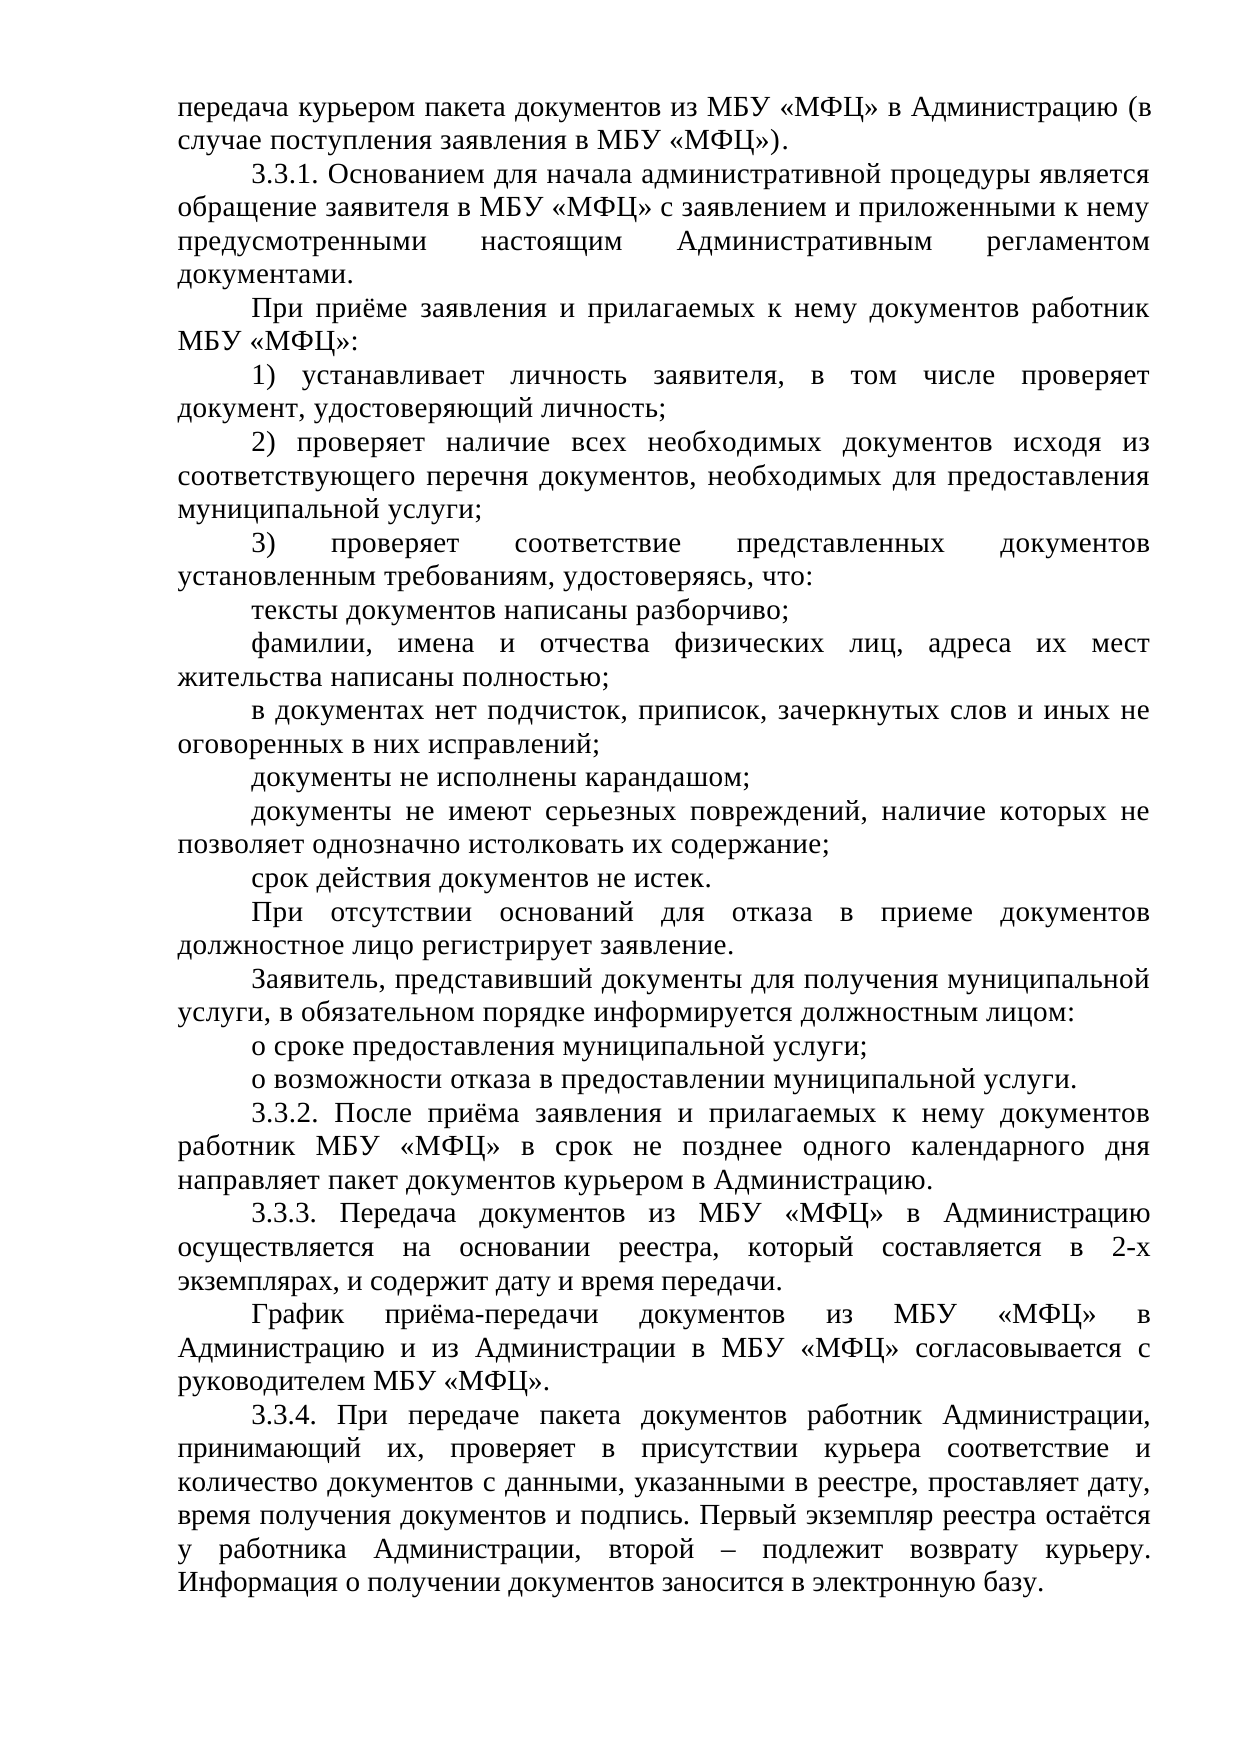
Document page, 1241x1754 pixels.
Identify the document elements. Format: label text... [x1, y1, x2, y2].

text о сроке предоставления муниципальной услуги; [177, 1028, 1152, 1061]
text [177, 89, 1152, 156]
text Заявитель, представивший документы для получения муниципальной услуги, в обязательном порядке информируется должностным лицом: [177, 961, 1152, 1028]
text фамилии, имена и отчества физических лиц, адреса их мест жительства написаны полностью; [177, 625, 1152, 692]
text в документах нет подчисток, приписок, зачеркнутых слов и иных не оговоренных в них исправлений; [177, 692, 1152, 759]
text При отсутствии оснований для отказа в приеме документов должностное лицо регистрирует заявление. [177, 894, 1152, 961]
text срок действия документов не истек. [177, 860, 1152, 894]
text 3.3.4. При передаче пакета документов работник Администрации, принимающий их, проверяет в присутствии курьера соответствие и количество документов с данными, указанными в реестре, проставляет дату, время получения документов и подпись. Первый экземпляр реестра остаётся у работника Администрации, второй – подлежит возврату курьеру. Информация о получении документов заносится в электронную базу. [177, 1397, 1152, 1598]
text 3.3.2. После приёма заявления и прилагаемых к нему документов работник МБУ «МФЦ» в срок не позднее одного календарного дня направляет пакет документов курьером в Администрацию. [177, 1095, 1152, 1196]
text документы не исполнены карандашом; [177, 759, 1152, 793]
text 2) проверяет наличие всех необходимых документов исходя из соответствующего перечня документов, необходимых для предоставления муниципальной услуги; [177, 424, 1152, 525]
text документы не имеют серьезных повреждений, наличие которых не позволяет однозначно истолковать их содержание; [177, 793, 1152, 860]
text 1) устанавливает личность заявителя, в том числе проверяет документ, удостоверяющий личность; [177, 357, 1152, 424]
text При приёме заявления и прилагаемых к нему документов работник МБУ «МФЦ»: [177, 290, 1152, 357]
text График приёма-передачи документов из МБУ «МФЦ» в Администрацию и из Администрации в МБУ «МФЦ» согласовывается с руководителем МБУ «МФЦ». [177, 1296, 1152, 1397]
text о возможности отказа в предоставлении муниципальной услуги. [177, 1061, 1152, 1095]
text 3.3.3. Передача документов из МБУ «МФЦ» в Администрацию осуществляется на основании реестра, который составляется в 2-х экземплярах, и содержит дату и время передачи. [177, 1196, 1152, 1296]
text 3.3.1. Основанием для начала административной процедуры является обращение заявителя в МБУ «МФЦ» с заявлением и приложенными к нему предусмотренными настоящим Административным регламентом документами. [177, 156, 1152, 290]
text 3) проверяет соответствие представленных документов установленным требованиям, удостоверяясь, что: [177, 525, 1152, 592]
text тексты документов написаны разборчиво; [177, 592, 1152, 625]
